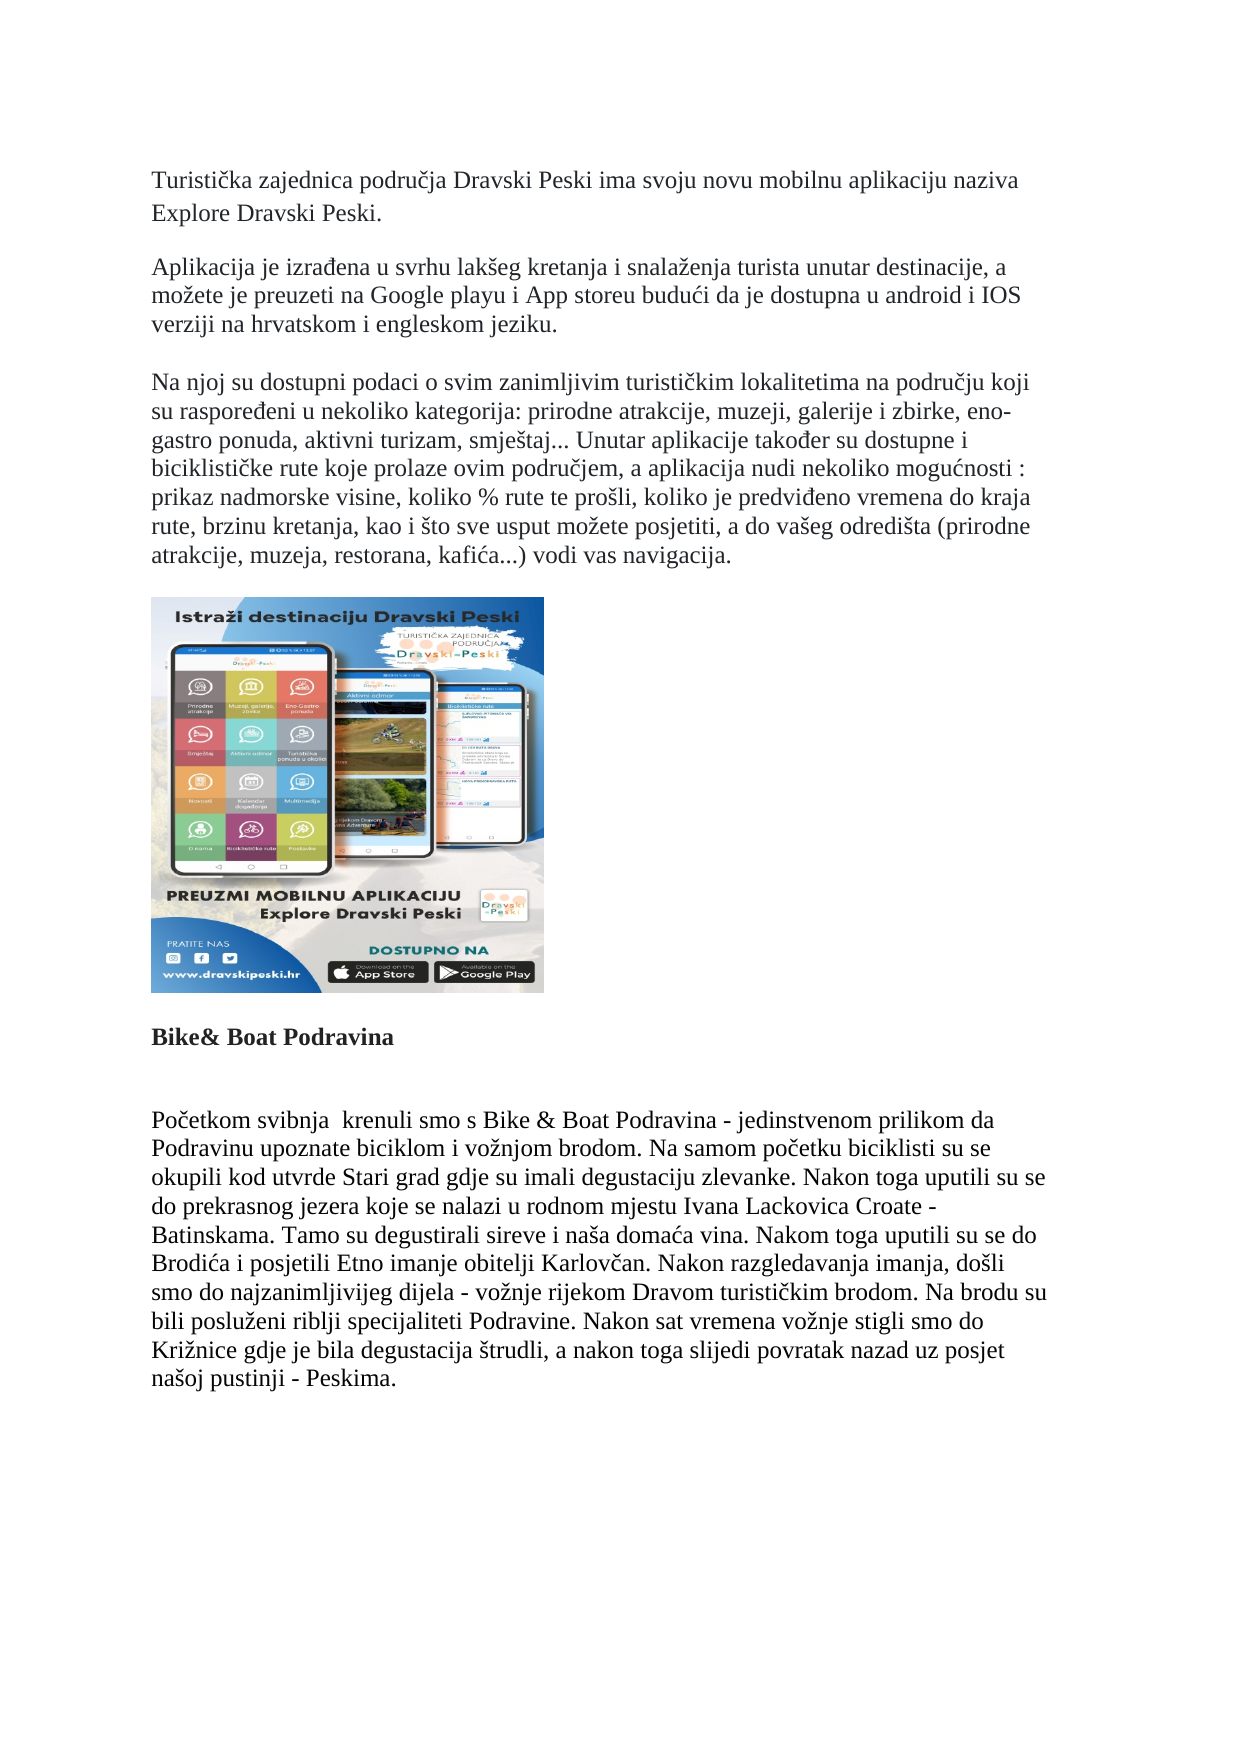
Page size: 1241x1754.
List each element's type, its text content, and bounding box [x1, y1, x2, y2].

list Turistička zajednica područja Dravski Peski ima svoju novu mobilnu aplikaciju naziva Explore Dravski Peski. [151, 165, 1051, 227]
list Bike& Boat Podravina [151, 1022, 1051, 1051]
picture [151, 597, 544, 993]
text Na njoj su dostupni podaci o svim zanimljivim turističkim lokalitetima na području koji su raspoređeni u nekoliko kategorija: prirodne atrakcije, muzeji, galerije i zbirke, eno-gastro ponuda, aktivni turizam, smještaj... Unutar aplikacije također su dostupne i biciklističke rute koje prolaze ovim područjem, a aplikacija nudi nekoliko mogućnosti : prikaz nadmorske visine, koliko % rute te prošli, koliko je predviđeno vremena do kraja rute, brzinu kretanja, kao i što sve usput možete posjetiti, a do vašeg odredišta (prirodne atrakcije, muzeja, restorana, kafića...) vodi vas navigacija. [151, 367, 1051, 568]
text Aplikacija je izrađena u svrhu lakšeg kretanja i snalaženja turista unutar destinacije, a možete je preuzeti na Google playu i App storeu budući da je dostupna u android i IOS verziji na hrvatskom i engleskom jeziku. [151, 252, 1051, 338]
text Početkom svibnja krenuli smo s Bike & Boat Podravina - jedinstvenom prilikom da Podravinu upoznate biciklom i vožnjom brodom. Na samom početku biciklisti su se okupili kod utvrde Stari grad gdje su imali degustaciju zlevanke. Nakon toga uputili su se do prekrasnog jezera koje se nalazi u rodnom mjestu Ivana Lackovica Croate - Batinskama. Tamo su degustirali sireve i naša domaća vina. Nakom toga uputili su se do Brodića i posjetili Etno imanje obitelji Karlovčan. Nakon razgledavanja imanja, došli smo do najzanimljivijeg dijela - vožnje rijekom Dravom turističkim brodom. Na brodu su bili posluženi riblji specijaliteti Podravine. Nakon sat vremena vožnje stigli smo do Križnice gdje je bila degustacija štrudli, a nakon toga slijedi povratak nazad uz posjet našoj pustinji - Peskima. [151, 1105, 1051, 1392]
